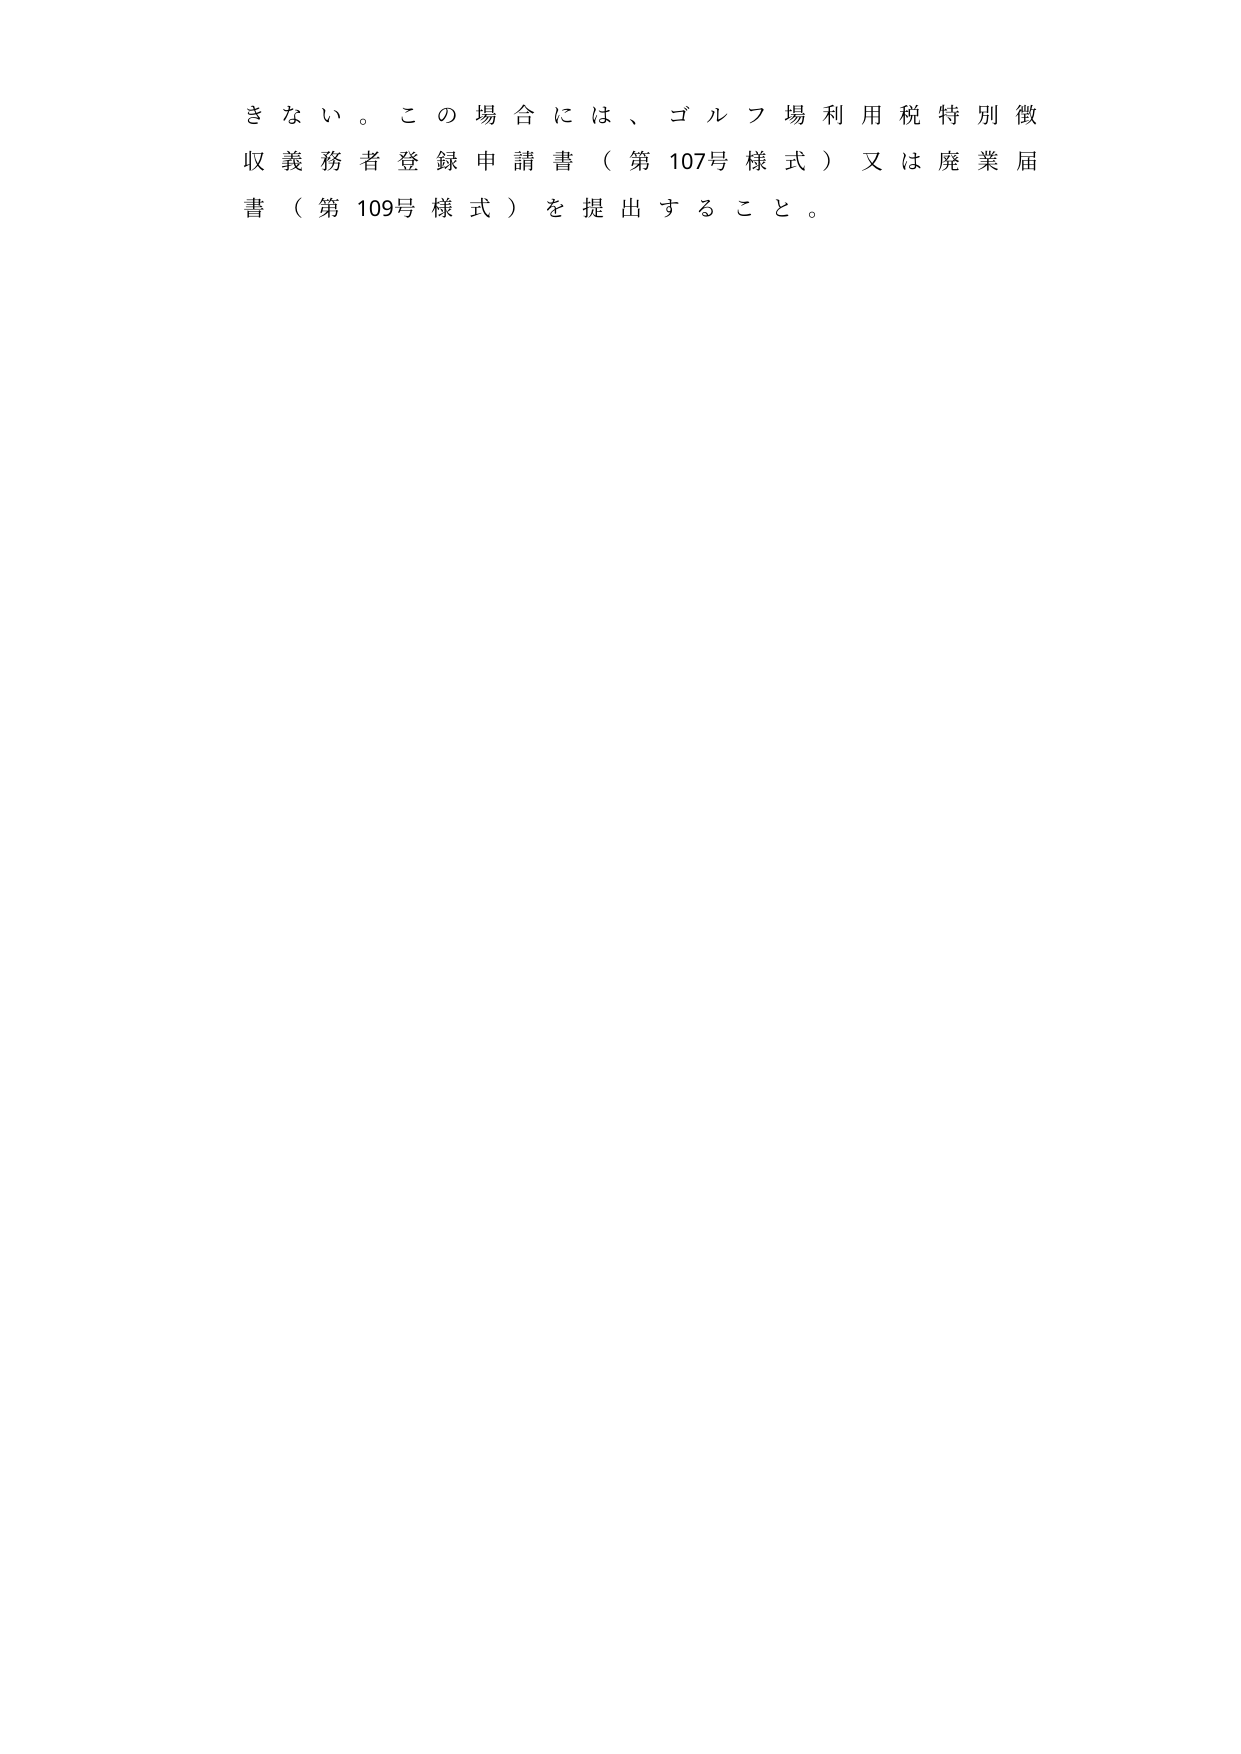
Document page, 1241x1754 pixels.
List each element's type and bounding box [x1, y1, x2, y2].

text [186, 91, 1054, 230]
